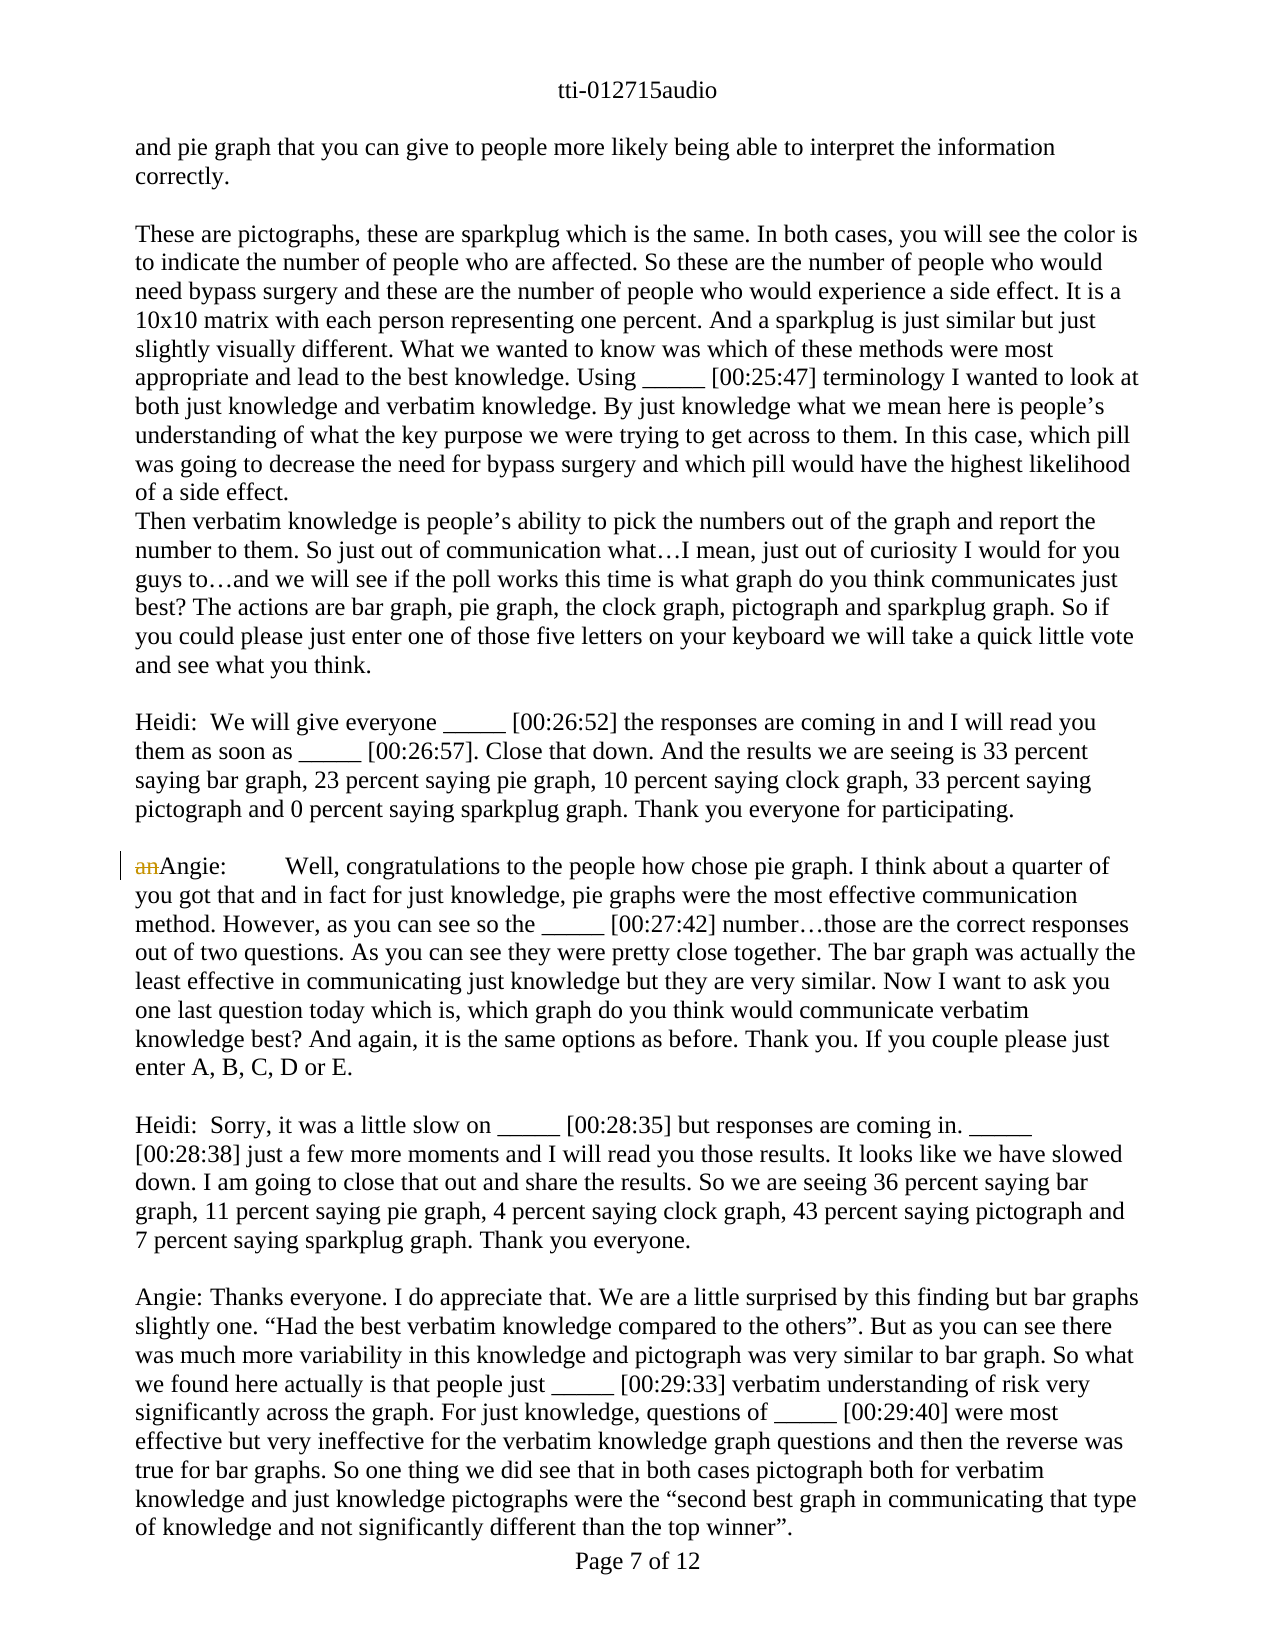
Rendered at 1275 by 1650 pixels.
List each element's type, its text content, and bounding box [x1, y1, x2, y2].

text These are pictographs, these are sparkplug which is the same. In both cases, you will see the color is to indicate the number of people who are affected. So these are the number of people who would need bypass surgery and these are the number of people who would experience a side effect. It is a 10x10 matrix with each person representing one percent. And a sparkplug is just similar but just slightly visually different. What we wanted to know was which of these methods were most appropriate and lead to the best knowledge. Using _____ [00:25:47] terminology I wanted to look at both just knowledge and verbatim knowledge. By just knowledge what we mean here is people’s understanding of what the key purpose we were trying to get across to them. In this case, which pill was going to decrease the need for bypass surgery and which pill would have the highest likelihood of a side effect. [135, 219, 1140, 506]
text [135, 132, 1140, 190]
text Angie: Thanks everyone. I do appreciate that. We are a little surprised by this finding but bar graphs slightly one. “Had the best verbatim knowledge compared to the others”. But as you can see there was much more variability in this knowledge and pictograph was very similar to bar graph. So what we found here actually is that people just _____ [00:29:33] verbatim understanding of risk very significantly across the graph. For just knowledge, questions of _____ [00:29:40] were most effective but very ineffective for the verbatim knowledge graph questions and then the reverse was true for bar graphs. So one thing we did see that in both cases pictograph both for verbatim knowledge and just knowledge pictographs were the “second best graph in communicating that type of knowledge and not significantly different than the top winner”. [135, 1282, 1140, 1541]
text Heidi: Sorry, it was a little slow on _____ [00:28:35] but responses are coming in. _____ [00:28:38] just a few more moments and I will read you those results. It looks like we have slowed down. I am going to close that out and share the results. So we are seeing 36 percent saying bar graph, 11 percent saying pie graph, 4 percent saying clock graph, 43 percent saying pictograph and 7 percent saying sparkplug graph. Thank you everyone. [135, 1110, 1140, 1254]
text Then verbatim knowledge is people’s ability to pick the numbers out of the graph and report the number to them. So just out of communication what…I mean, just out of curiosity I would for you guys to…and we will see if the poll works this time is what graph do you think communicates just best? The actions are bar graph, pie graph, the clock graph, pictograph and sparkplug graph. So if you could please just enter one of those five letters on your keyboard we will take a quick little vote and see what you think. [135, 506, 1140, 679]
text Angie: Well, congratulations to the people how chose pie graph. I think about a quarter of you got that and in fact for just knowledge, pie graphs were the most effective communication method. However, as you can see so the _____ [00:27:42] number…those are the correct responses out of two questions. As you can see they were pretty close together. The bar graph was actually the least effective in communicating just knowledge but they are very similar. Now I want to ask you one last question today which is, which graph do you think would communicate verbatim knowledge best? And again, it is the same options as before. Thank you. If you couple please just enter A, B, C, D or E. [135, 851, 1140, 1081]
text Heidi: We will give everyone _____ [00:26:52] the responses are coming in and I will read you them as soon as _____ [00:26:57]. Close that down. And the results we are seeing is 33 percent saying bar graph, 23 percent saying pie graph, 10 percent saying clock graph, 33 percent saying pictograph and 0 percent saying sparkplug graph. Thank you everyone for participating. [135, 707, 1140, 822]
